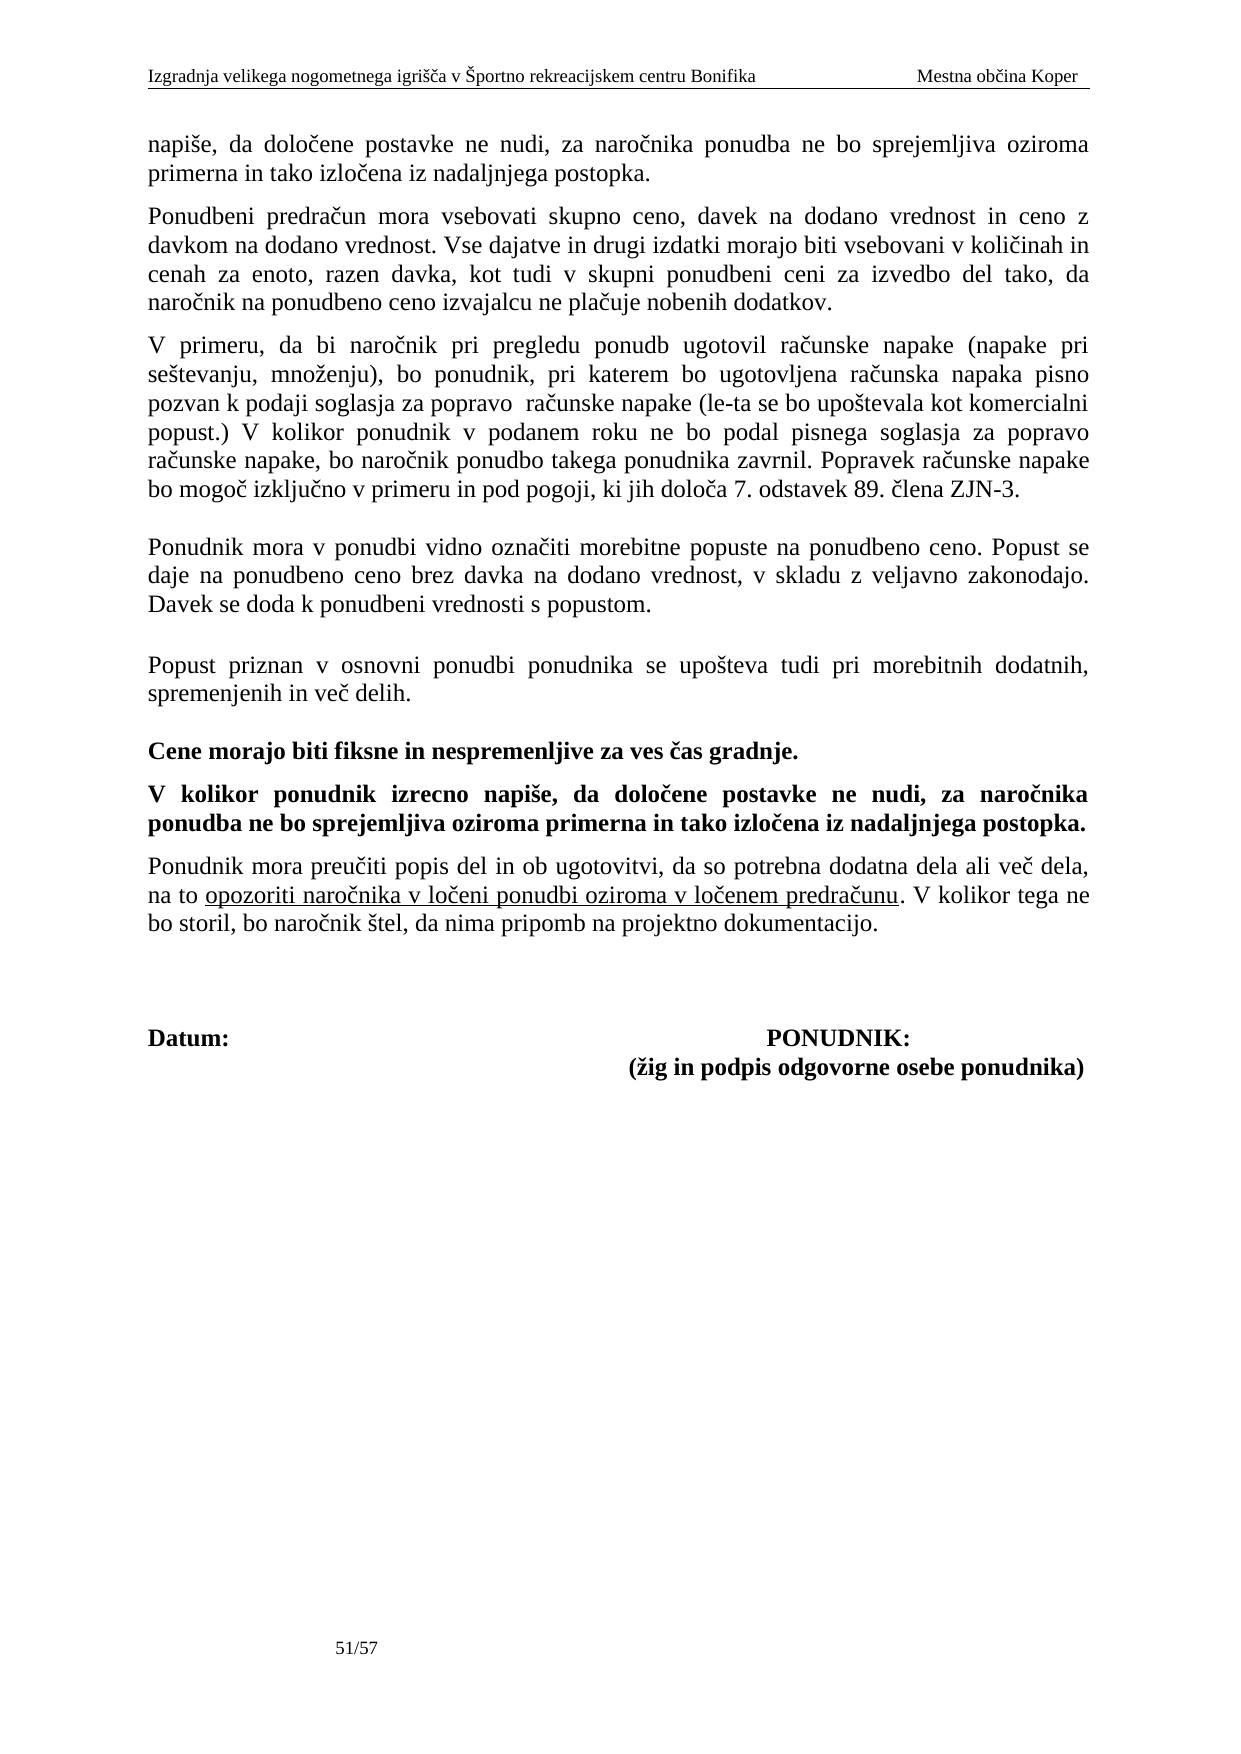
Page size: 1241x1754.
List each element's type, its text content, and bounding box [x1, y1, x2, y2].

text V primeru, da bi naročnik pri pregledu ponudb ugotovil računske napake (napake pri seštevanju, množenju), bo ponudnik, pri katerem bo ugotovljena računska napaka pisno pozvan k podaji soglasja za popravo računske napake (le-ta se bo upoštevala kot komercialni popust.) V kolikor ponudnik v podanem roku ne bo podal pisnega soglasja za popravo računske napake, bo naročnik ponudbo takega ponudnika zavrnil. Popravek računske napake bo mogoč izključno v primeru in pod pogoji, ki jih določa 7. odstavek 89. člena ZJN-3. [148, 331, 1090, 503]
text Ponudbeni predračun mora vsebovati skupno ceno, davek na dodano vrednost in ceno z davkom na dodano vrednost. Vse dajatve in drugi izdatki morajo biti vsebovani v količinah in cenah za enoto, razen davka, kot tudi v skupni ponudbeni ceni za izvedbo del tako, da naročnik na ponudbeno ceno izvajalcu ne plačuje nobenih dodatkov. [148, 201, 1090, 316]
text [148, 129, 1090, 187]
text Cene morajo biti fiksne in nespremenljive za ves čas gradnje. [148, 736, 1090, 765]
text Ponudnik mora preučiti popis del in ob ugotovitvi, da so potrebna dodatna dela ali več dela, na to opozoriti naročnika v ločeni ponudbi oziroma v ločenem predračunu. V kolikor tega ne bo storil, bo naročnik štel, da nima pripomb na projektno dokumentacijo. [148, 851, 1090, 937]
text Ponudnik mora v ponudbi vidno označiti morebitne popuste na ponudbeno ceno. Popust se daje na ponudbeno ceno brez davka na dodano vrednost, v skladu z veljavno zakonodajo. Davek se doda k ponudbeni vrednosti s popustom. [148, 532, 1090, 618]
text V kolikor ponudnik izrecno napiše, da določene postavke ne nudi, za naročnika ponudba ne bo sprejemljiva oziroma primerna in tako izločena iz nadaljnjega postopka. [148, 779, 1090, 837]
text Datum: PONUDNIK: [148, 1023, 1090, 1052]
text Popust priznan v osnovni ponudbi ponudnika se upošteva tudi pri morebitnih dodatnih, spremenjenih in več delih. [148, 650, 1090, 707]
text (žig in podpis odgovorne osebe ponudnika) [148, 1052, 1090, 1081]
